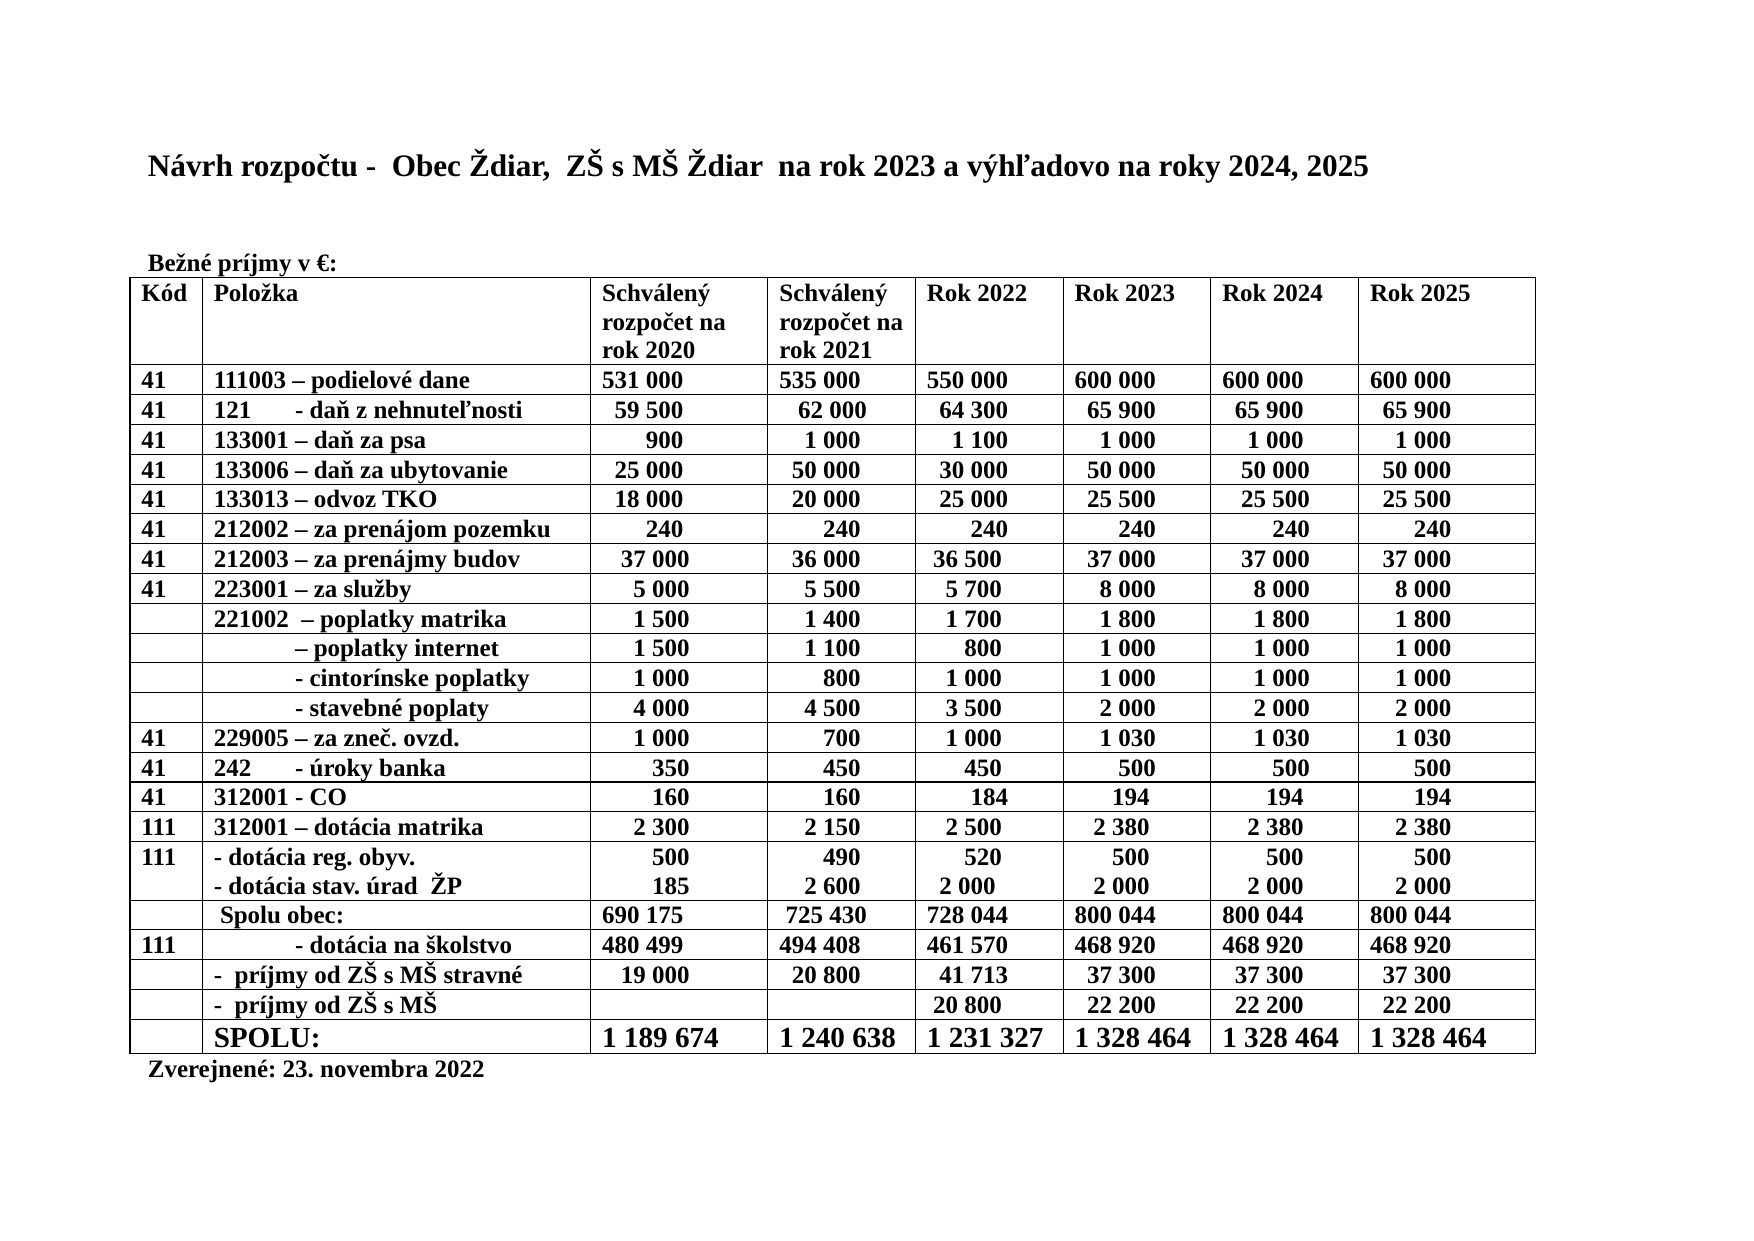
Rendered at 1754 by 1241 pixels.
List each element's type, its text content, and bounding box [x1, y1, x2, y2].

table_cell 3 500 [916, 693, 1063, 722]
table_cell 1 000 [1211, 663, 1358, 692]
table_cell 50 000 [768, 455, 915, 483]
table_cell 1 000 [1211, 634, 1358, 662]
table_cell 690 175 [591, 901, 767, 929]
table_cell 1 030 [1211, 723, 1358, 752]
table_cell - stavebné poplaty [203, 693, 590, 722]
table_cell 160 [591, 783, 767, 811]
table_cell 1 800 [1064, 604, 1210, 632]
table_cell 468 920 [1064, 930, 1210, 959]
table_cell - príjmy od ZŠ s MŠ stravné [203, 960, 590, 989]
table_cell 1 000 [1064, 634, 1210, 662]
table_header Rok 2024 [1211, 278, 1358, 364]
table_cell 194 [1359, 783, 1535, 811]
table_cell 480 499 [591, 930, 767, 959]
table_cell [131, 634, 202, 662]
table_cell 1 000 [591, 663, 767, 692]
table_cell 22 200 [1211, 990, 1358, 1019]
table_cell 490 2 600 [768, 842, 915, 899]
table_cell 25 000 [916, 485, 1063, 513]
table_cell 25 500 [1359, 485, 1535, 513]
table_cell 1 000 [1359, 425, 1535, 454]
table_cell 535 000 [768, 365, 915, 394]
table_cell 1 000 [1064, 425, 1210, 454]
table_cell - cintorínske poplatky [203, 663, 590, 692]
table_cell 500 2 000 [1211, 842, 1358, 899]
table_cell 2 000 [1359, 693, 1535, 722]
table_cell 312001 – dotácia matrika [203, 812, 590, 841]
table_cell 2 300 [591, 812, 767, 841]
table_cell [131, 663, 202, 692]
table_cell 240 [1064, 514, 1210, 543]
table_cell 8 000 [1211, 574, 1358, 603]
table_cell 531 000 [591, 365, 767, 394]
table_cell 494 408 [768, 930, 915, 959]
table_cell 41 [131, 723, 202, 752]
table_cell 41 [131, 574, 202, 603]
table_cell 111 [131, 930, 202, 959]
table_cell Spolu obec: [203, 901, 590, 929]
table_cell 1 328 464 [1064, 1020, 1210, 1053]
table_cell 468 920 [1211, 930, 1358, 959]
table_cell 20 000 [768, 485, 915, 513]
table_cell 1 231 327 [916, 1020, 1063, 1053]
table_cell 41 [131, 455, 202, 483]
table_cell 25 000 [591, 455, 767, 483]
table_header Rok 2023 [1064, 278, 1210, 364]
table_cell 37 300 [1064, 960, 1210, 989]
table_header Schválený rozpočet na rok 2020 [591, 278, 767, 364]
table_cell 133001 – daň za psa [203, 425, 590, 454]
table_cell 1 000 [1211, 425, 1358, 454]
table_cell 65 900 [1359, 395, 1535, 424]
table_cell 800 [916, 634, 1063, 662]
table_cell 4 000 [591, 693, 767, 722]
table_cell [131, 901, 202, 929]
table_header Schválený rozpočet na rok 2021 [768, 278, 915, 364]
table_cell 1 240 638 [768, 1020, 915, 1053]
text Bežné príjmy v €: [148, 248, 1606, 277]
table_cell 1 000 [1359, 634, 1535, 662]
table_cell 37 300 [1211, 960, 1358, 989]
table_cell 59 500 [591, 395, 767, 424]
table_cell 212002 – za prenájom pozemku [203, 514, 590, 543]
table_cell 50 000 [1211, 455, 1358, 483]
table_cell 1 000 [916, 663, 1063, 692]
text Návrh rozpočtu - Obec Ždiar, ZŠ s MŠ Ždiar na rok 2023 a výhľadovo na roky 2024, 2025 [148, 148, 1606, 183]
table_cell 450 [916, 753, 1063, 781]
table_cell 1 328 464 [1359, 1020, 1535, 1053]
table_cell 2 380 [1211, 812, 1358, 841]
table_cell 350 [591, 753, 767, 781]
table_cell 18 000 [591, 485, 767, 513]
table_cell 240 [916, 514, 1063, 543]
table_cell 62 000 [768, 395, 915, 424]
table_cell 2 500 [916, 812, 1063, 841]
table_header Kód [131, 278, 202, 364]
table_cell 4 500 [768, 693, 915, 722]
table_cell 1 030 [1359, 723, 1535, 752]
table_header Položka [203, 278, 590, 364]
table_cell 800 044 [1064, 901, 1210, 929]
table_cell 461 570 [916, 930, 1063, 959]
table_cell - dotácia reg. obyv. - dotácia stav. úrad ŽP [203, 842, 590, 899]
table_cell 111003 – podielové dane [203, 365, 590, 394]
table_cell [768, 990, 915, 1019]
table_cell 20 800 [916, 990, 1063, 1019]
table_cell 240 [1359, 514, 1535, 543]
table_cell 5 000 [591, 574, 767, 603]
table_cell 1 800 [1211, 604, 1358, 632]
table_cell 1 030 [1064, 723, 1210, 752]
table_cell 41 [131, 485, 202, 513]
table_cell [131, 604, 202, 632]
table_cell 22 200 [1064, 990, 1210, 1019]
table_cell 900 [591, 425, 767, 454]
table_cell 41 [131, 544, 202, 573]
table_cell 25 500 [1211, 485, 1358, 513]
table_cell 2 150 [768, 812, 915, 841]
table_cell 1 000 [916, 723, 1063, 752]
table_cell 800 044 [1211, 901, 1358, 929]
table_cell 37 000 [1064, 544, 1210, 573]
table_cell - dotácia na školstvo [203, 930, 590, 959]
table_header Rok 2025 [1359, 278, 1535, 364]
table_cell 41 [131, 425, 202, 454]
table_cell 500 [1064, 753, 1210, 781]
table_cell 41 [131, 753, 202, 781]
table_cell 133006 – daň za ubytovanie [203, 455, 590, 483]
table_cell SPOLU: [203, 1020, 590, 1053]
table_cell 41 [131, 395, 202, 424]
table_cell 1 700 [916, 604, 1063, 632]
table_cell 600 000 [1064, 365, 1210, 394]
table_cell 20 800 [768, 960, 915, 989]
table_cell 36 500 [916, 544, 1063, 573]
table_cell [131, 960, 202, 989]
table_cell 500 [1211, 753, 1358, 781]
table_cell 1 000 [768, 425, 915, 454]
table_cell 800 [768, 663, 915, 692]
table_cell 65 900 [1064, 395, 1210, 424]
table_cell 229005 – za zneč. ovzd. [203, 723, 590, 752]
table_cell 194 [1211, 783, 1358, 811]
table_cell 1 100 [768, 634, 915, 662]
table_cell 550 000 [916, 365, 1063, 394]
table_cell 1 100 [916, 425, 1063, 454]
table_cell 41 713 [916, 960, 1063, 989]
table_header Rok 2022 [916, 278, 1063, 364]
table_cell 41 [131, 514, 202, 543]
table_cell 725 430 [768, 901, 915, 929]
table_cell 50 000 [1064, 455, 1210, 483]
table_cell 1 000 [1064, 663, 1210, 692]
table_cell 2 380 [1064, 812, 1210, 841]
table_cell 65 900 [1211, 395, 1358, 424]
table_cell 223001 – za služby [203, 574, 590, 603]
table_cell 1 189 674 [591, 1020, 767, 1053]
table_cell 41 [131, 783, 202, 811]
table_cell 8 000 [1064, 574, 1210, 603]
table_cell [131, 990, 202, 1019]
table_cell 2 000 [1211, 693, 1358, 722]
table_cell 700 [768, 723, 915, 752]
table_cell 520 2 000 [916, 842, 1063, 899]
text Zverejnené: 23. novembra 2022 [148, 1054, 1606, 1083]
table_cell - príjmy od ZŠ s MŠ [203, 990, 590, 1019]
table_cell 221002 – poplatky matrika [203, 604, 590, 632]
table_cell 240 [591, 514, 767, 543]
table_cell 500 2 000 [1064, 842, 1210, 899]
table_cell 1 000 [1359, 663, 1535, 692]
table_cell 133013 – odvoz TKO [203, 485, 590, 513]
table_cell 1 000 [591, 723, 767, 752]
table_cell 1 500 [591, 604, 767, 632]
table_cell 242 - úroky banka [203, 753, 590, 781]
table_cell 450 [768, 753, 915, 781]
table_cell 36 000 [768, 544, 915, 573]
table_cell 1 328 464 [1211, 1020, 1358, 1053]
table_cell 1 400 [768, 604, 915, 632]
table_cell 19 000 [591, 960, 767, 989]
table_cell 5 700 [916, 574, 1063, 603]
table_cell 2 000 [1064, 693, 1210, 722]
table_cell 240 [768, 514, 915, 543]
table_cell 800 044 [1359, 901, 1535, 929]
table_cell 30 000 [916, 455, 1063, 483]
table_cell [591, 990, 767, 1019]
table_cell 1 500 [591, 634, 767, 662]
table_cell 5 500 [768, 574, 915, 603]
table_cell 37 000 [1211, 544, 1358, 573]
table_cell 41 [131, 365, 202, 394]
table_cell 212003 – za prenájmy budov [203, 544, 590, 573]
table_cell 194 [1064, 783, 1210, 811]
table_cell 600 000 [1359, 365, 1535, 394]
table_cell 25 500 [1064, 485, 1210, 513]
table_cell 37 000 [591, 544, 767, 573]
table_cell 500 2 000 [1359, 842, 1535, 899]
table_cell 500 185 [591, 842, 767, 899]
table_cell 111 [131, 842, 202, 899]
table_cell 312001 - CO [203, 783, 590, 811]
table_cell 500 [1359, 753, 1535, 781]
table_cell 600 000 [1211, 365, 1358, 394]
table_cell 37 300 [1359, 960, 1535, 989]
table_cell 728 044 [916, 901, 1063, 929]
table_cell 160 [768, 783, 915, 811]
table_cell 50 000 [1359, 455, 1535, 483]
table_cell [131, 693, 202, 722]
table_cell 64 300 [916, 395, 1063, 424]
table_cell 121 - daň z nehnuteľnosti [203, 395, 590, 424]
table_cell 8 000 [1359, 574, 1535, 603]
table_cell 22 200 [1359, 990, 1535, 1019]
table_cell 2 380 [1359, 812, 1535, 841]
table_cell 240 [1211, 514, 1358, 543]
table_cell 37 000 [1359, 544, 1535, 573]
table_cell 184 [916, 783, 1063, 811]
table_cell 468 920 [1359, 930, 1535, 959]
table_cell [131, 1020, 202, 1053]
table_cell – poplatky internet [203, 634, 590, 662]
table_cell 111 [131, 812, 202, 841]
table_cell 1 800 [1359, 604, 1535, 632]
